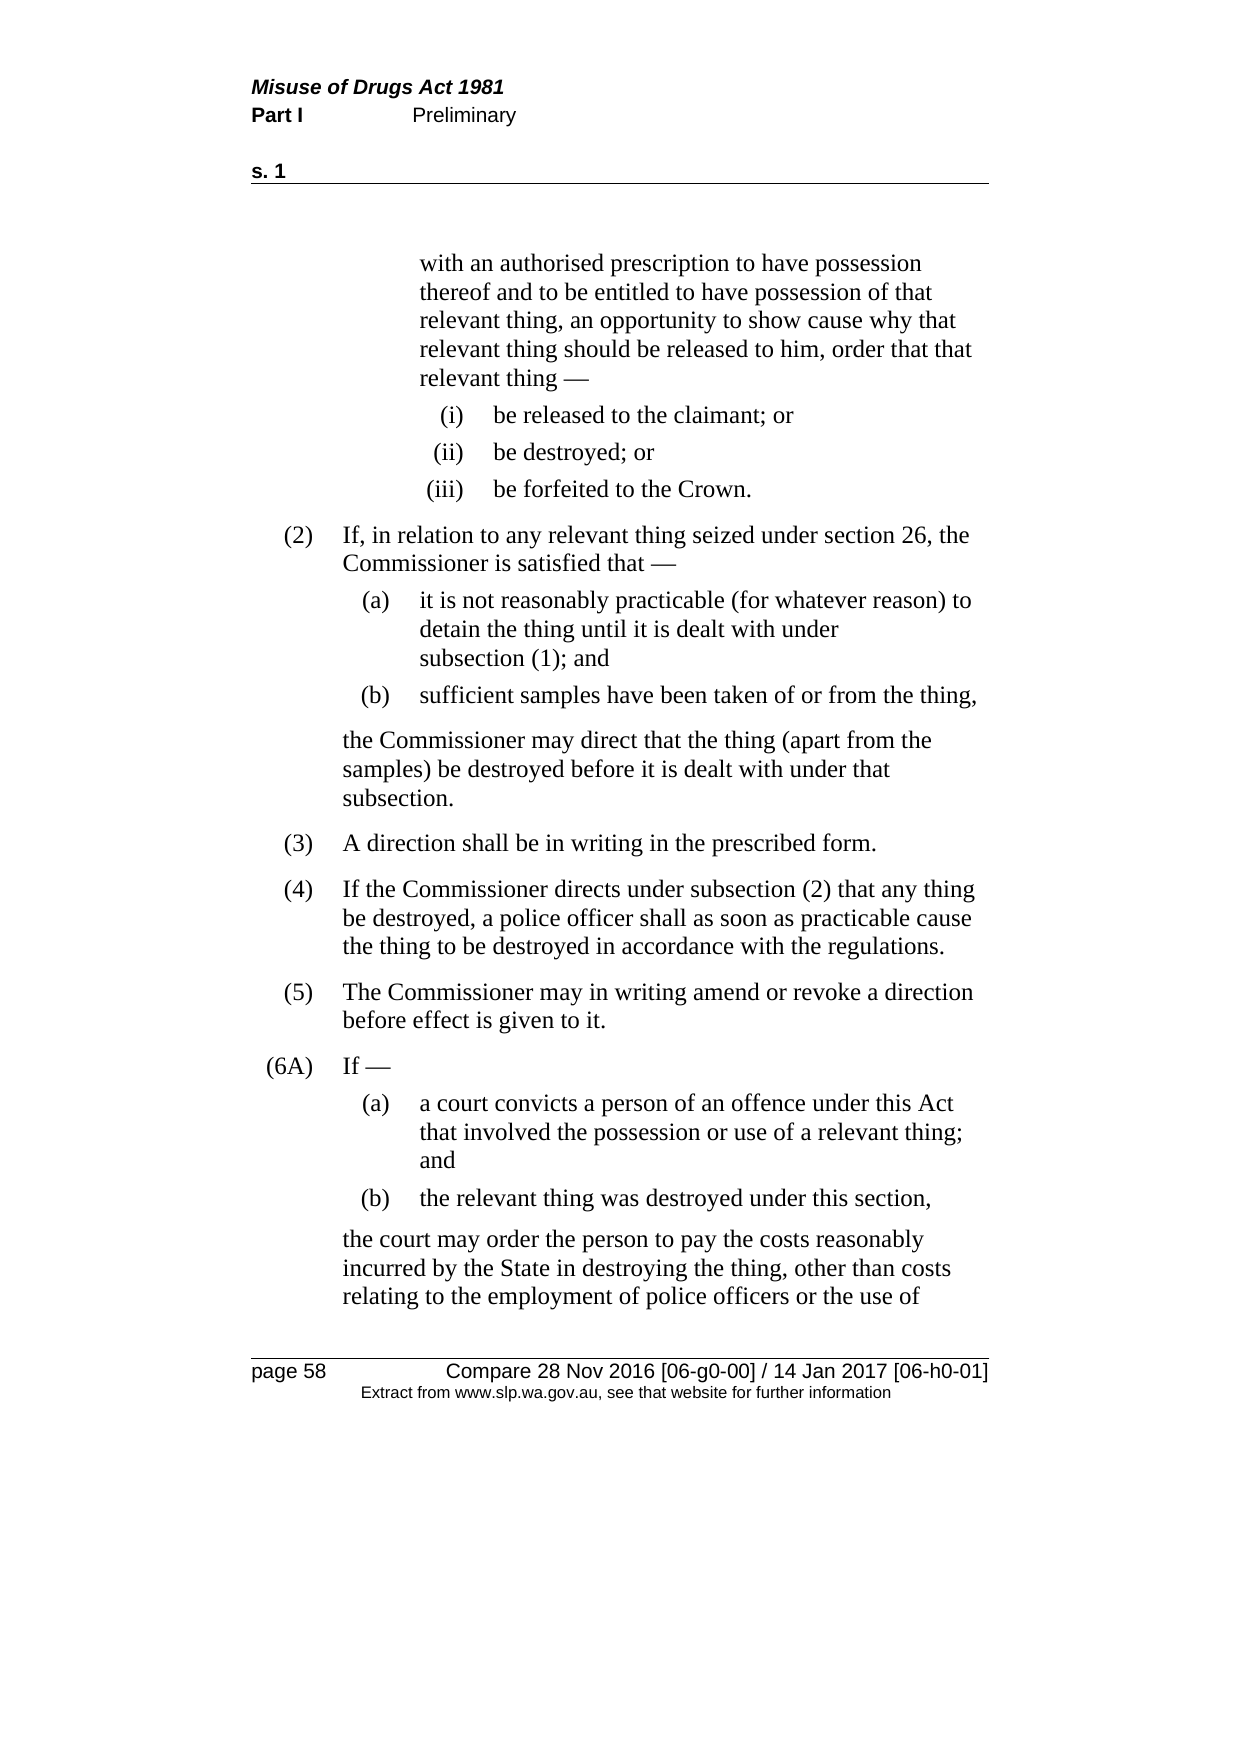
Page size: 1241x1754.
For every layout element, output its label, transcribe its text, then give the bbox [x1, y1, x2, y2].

text (6A) If — [251, 1051, 989, 1080]
text (4) If the Commissioner directs under subsection (2) that any thing be destroyed, a police officer shall as soon as practicable cause the thing to be destroyed in accordance with the regulations. [251, 874, 989, 960]
text (b) the relevant thing was destroyed under this section, [251, 1183, 989, 1211]
text (2) If, in relation to any relevant thing seized under section 26, the Commissioner is satisfied that — [251, 520, 989, 577]
text (3) A direction shall be in writing in the prescribed form. [251, 828, 989, 857]
text (5) The Commissioner may in writing amend or revoke a direction before effect is given to it. [251, 977, 989, 1034]
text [251, 248, 989, 392]
text (a) a court convicts a person of an offence under this Act that involved the possession or use of a relevant thing; and [251, 1088, 989, 1174]
text (ii) be destroyed; or [251, 437, 989, 466]
text the Commissioner may direct that the thing (apart from the samples) be destroyed before it is dealt with under that subsection. [251, 726, 989, 812]
text (a) it is not reasonably practicable (for whatever reason) to detain the thing until it is dealt with under subsection (1); and [251, 586, 989, 672]
text (iii) be forfeited to the Crown. [251, 474, 989, 503]
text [251, 1224, 989, 1310]
text (b) sufficient samples have been taken of or from the thing, [251, 680, 989, 709]
text (i) be released to the claimant; or [251, 400, 989, 429]
